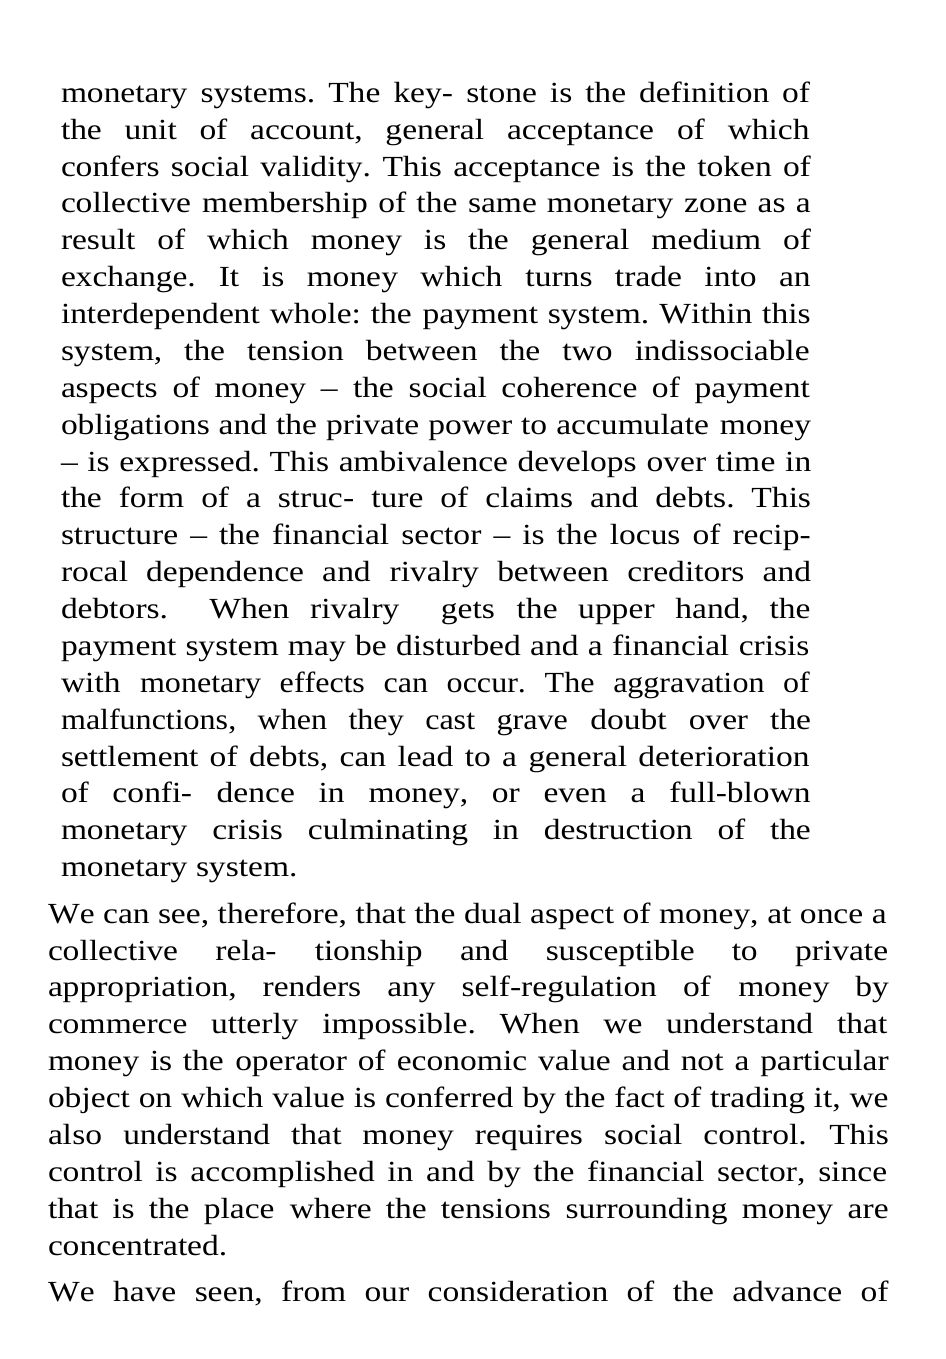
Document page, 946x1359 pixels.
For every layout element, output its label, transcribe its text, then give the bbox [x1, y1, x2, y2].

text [61, 75, 811, 883]
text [48, 1274, 888, 1308]
text We can see, therefore, that the dual aspect of money, at once a collective rela- tionship and susceptible to private appropriation, renders any self-regulation of money by commerce utterly impossible. When we understand that money is the operator of economic value and not a particular object on which value is conferred by the fact of trading it, we also understand that money requires social control. This control is accomplished in and by the financial sector, since that is the place where the tensions surrounding money are concentrated. [48, 896, 889, 1261]
